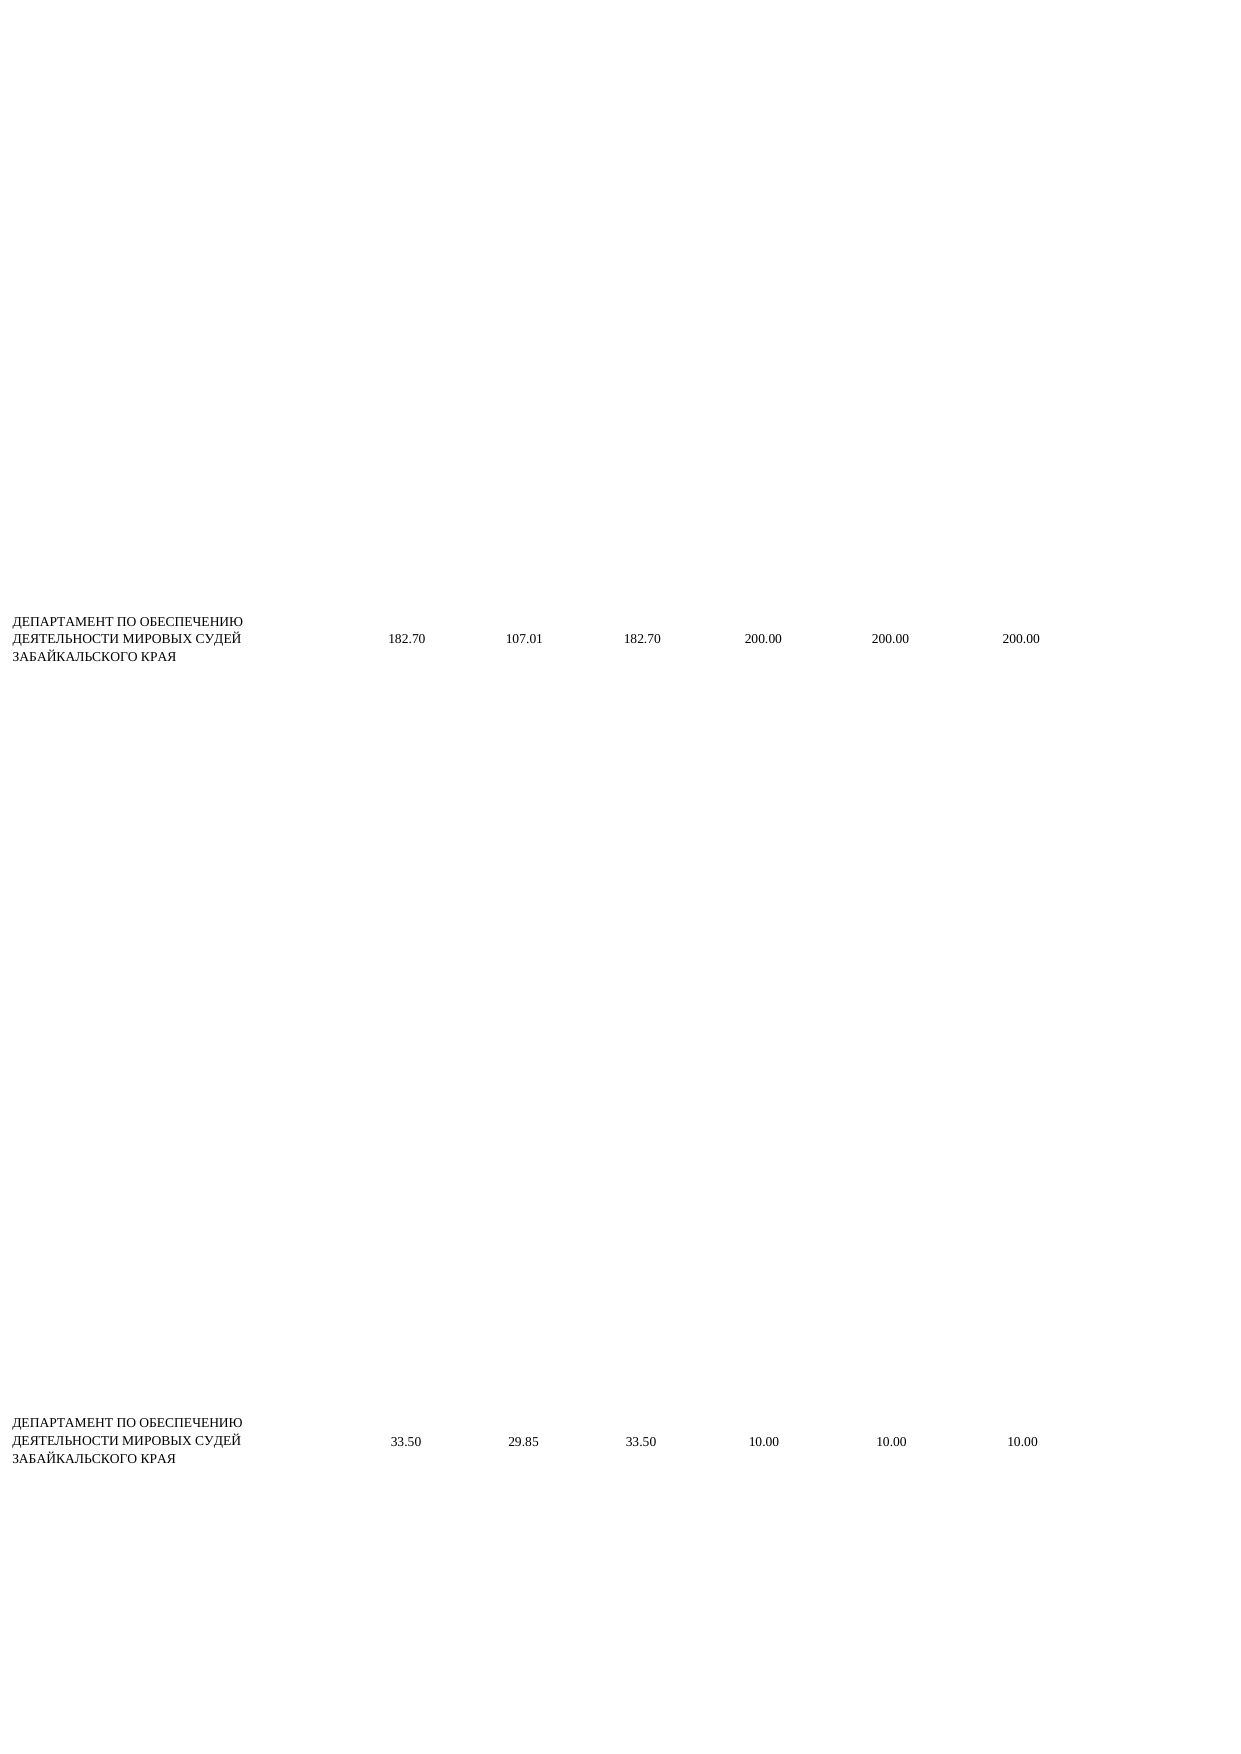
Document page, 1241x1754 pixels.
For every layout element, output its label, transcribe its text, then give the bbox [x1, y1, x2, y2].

text 182.70 [623, 631, 667, 647]
text 182.70 107.01 [388, 631, 547, 647]
text 10.00 [1007, 1433, 1043, 1449]
text 200.00 [1002, 631, 1047, 647]
text 200.00 [872, 631, 916, 647]
text 200.00 [744, 631, 788, 647]
text ДЕПАРТАМЕНТ ПО ОБЕСПЕЧЕНИЮ ДЕЯТЕЛЬНОСТИ МИРОВЫХ СУДЕЙ ЗАБАЙКАЛЬСКОГО КРАЯ [12, 613, 261, 665]
text 33.50 29.85 33.50 10.00 10.00 [391, 1433, 912, 1449]
text ДЕПАРТАМЕНТ ПО ОБЕСПЕЧЕНИЮ ДЕЯТЕЛЬНОСТИ МИРОВЫХ СУДЕЙ ЗАБАЙКАЛЬСКОГО КРАЯ [12, 1415, 261, 1467]
